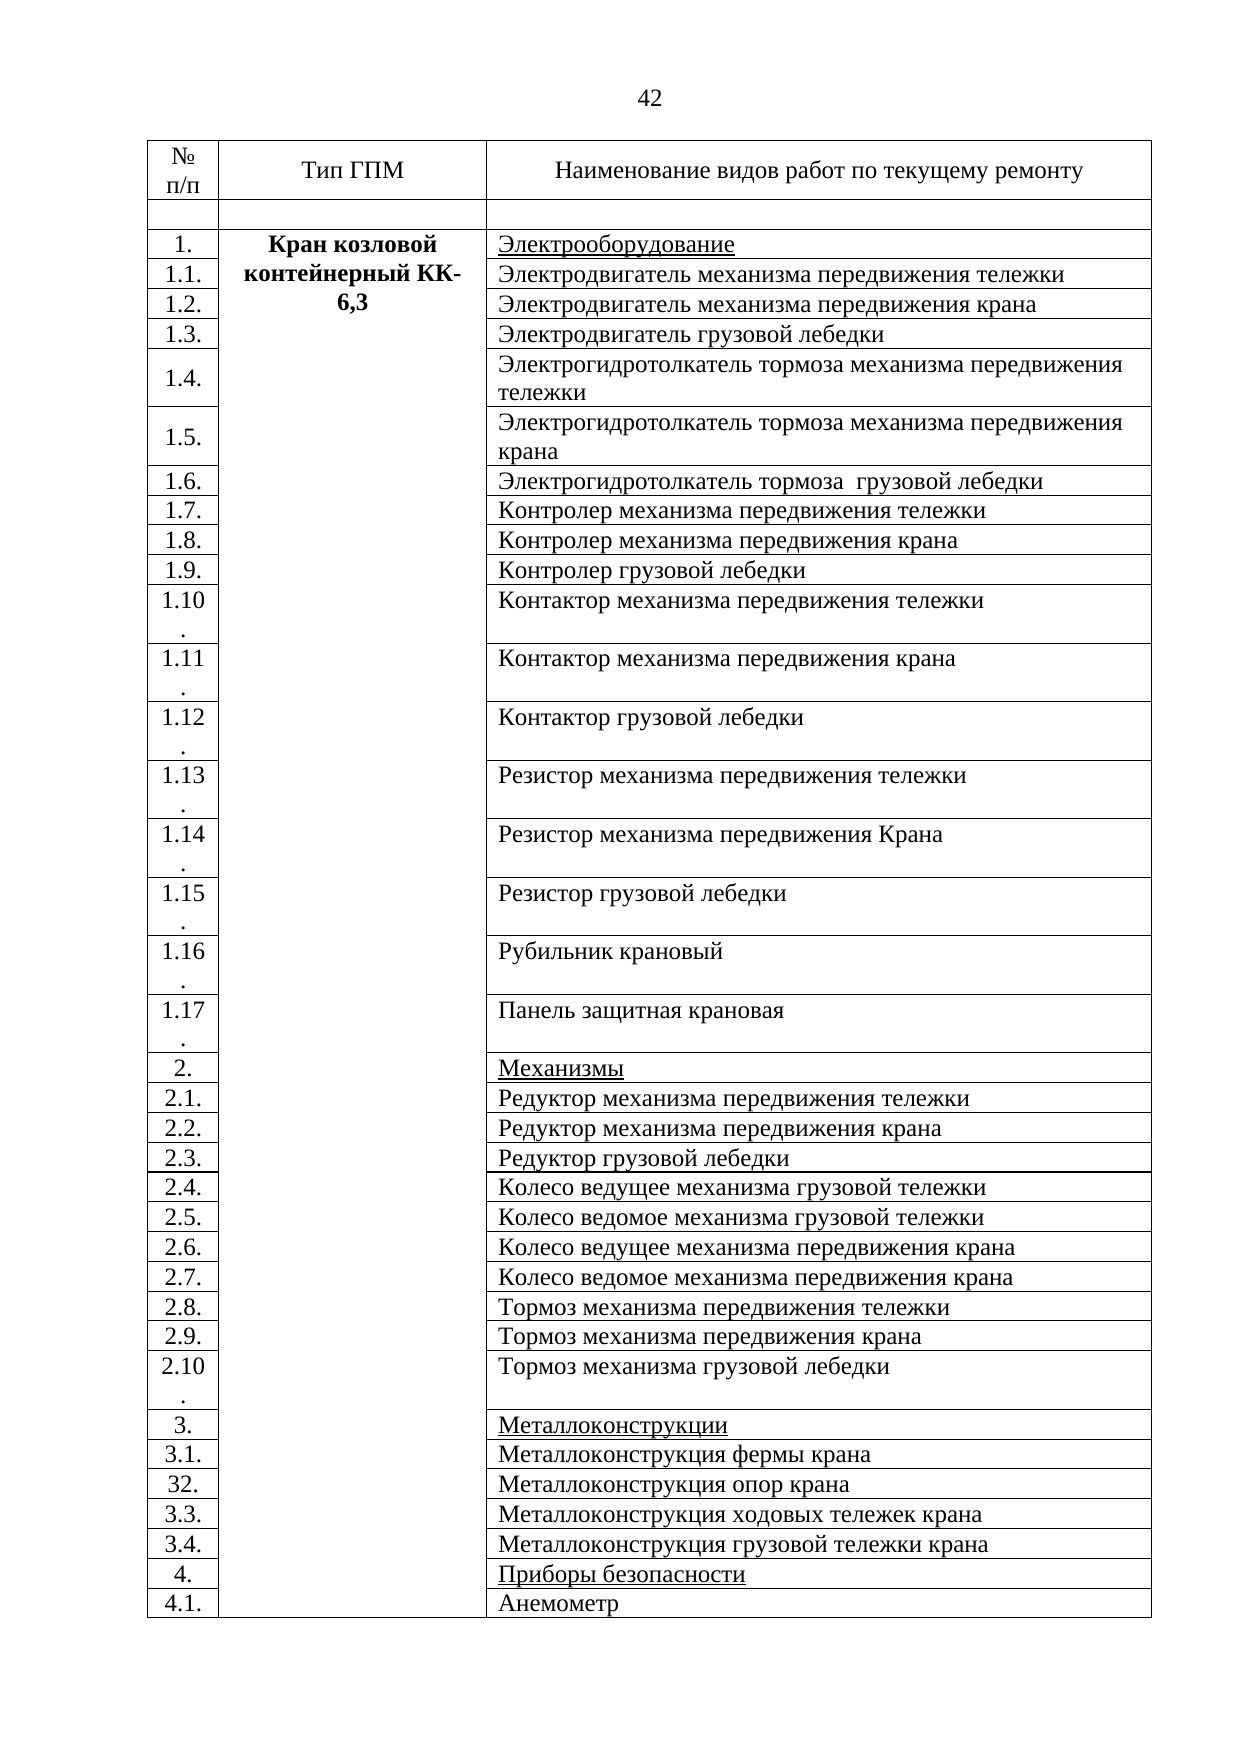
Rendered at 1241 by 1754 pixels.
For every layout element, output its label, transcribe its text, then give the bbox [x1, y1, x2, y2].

table_cell Тормоз механизма грузовой лебедки [487, 1351, 1151, 1409]
table_cell 1.14. [148, 819, 218, 877]
table_cell Кран козловой контейнерный КК-6,3 [219, 230, 486, 1617]
table_cell Контактор грузовой лебедки [487, 702, 1151, 759]
table_cell Панель защитная крановая [487, 995, 1151, 1052]
table_cell Электродвигатель механизма передвижения крана [487, 289, 1151, 318]
table_cell Редуктор механизма передвижения тележки [487, 1083, 1151, 1112]
table_cell 1.11. [148, 644, 218, 701]
table_header № п/п [148, 141, 218, 199]
table_cell 32. [148, 1469, 218, 1498]
table_cell 3.4. [148, 1529, 218, 1558]
table_cell 3.1. [148, 1440, 218, 1468]
table_cell 1.1. [148, 259, 218, 288]
table_cell Редуктор грузовой лебедки [487, 1143, 1151, 1171]
table_cell Электрогидротолкатель тормоза механизма передвижения крана [487, 407, 1151, 465]
table_cell 2.4. [148, 1173, 218, 1201]
table_cell Колесо ведущее механизма передвижения крана [487, 1232, 1151, 1261]
table_header Тип ГПМ [219, 141, 486, 199]
table_cell Тормоз механизма передвижения тележки [487, 1292, 1151, 1320]
table_cell Редуктор механизма передвижения крана [487, 1113, 1151, 1142]
table_cell 2.8. [148, 1292, 218, 1320]
table_cell Электрооборудование [487, 230, 1151, 258]
table_cell Колесо ведомое механизма передвижения крана [487, 1262, 1151, 1291]
table_cell 1.7. [148, 496, 218, 524]
table_cell Тормоз механизма передвижения крана [487, 1321, 1151, 1350]
table_cell Контролер грузовой лебедки [487, 555, 1151, 584]
table_cell 2. [148, 1053, 218, 1082]
table_cell Электродвигатель механизма передвижения тележки [487, 259, 1151, 288]
table_cell Металлоконструкция грузовой тележки крана [487, 1529, 1151, 1558]
table_cell Резистор механизма передвижения Крана [487, 819, 1151, 877]
table_cell Колесо ведомое механизма грузовой тележки [487, 1202, 1151, 1231]
table_cell Резистор грузовой лебедки [487, 878, 1151, 935]
table_cell 1.5. [148, 407, 218, 465]
table_cell Металлоконструкция фермы крана [487, 1440, 1151, 1468]
table_cell 2.9. [148, 1321, 218, 1350]
table_cell Металлоконструкции [487, 1410, 1151, 1438]
table_cell 4.1. [148, 1589, 218, 1617]
table_cell 3. [148, 1410, 218, 1438]
table_cell Металлоконструкция ходовых тележек крана [487, 1499, 1151, 1528]
table_cell [219, 200, 486, 228]
table_cell 1.15. [148, 878, 218, 935]
table_cell Электродвигатель грузовой лебедки [487, 319, 1151, 348]
table_cell Контактор механизма передвижения крана [487, 644, 1151, 701]
table_cell 2.3. [148, 1143, 218, 1171]
table_cell Колесо ведущее механизма грузовой тележки [487, 1173, 1151, 1201]
table_cell 1.16. [148, 936, 218, 994]
table_cell 1.4. [148, 349, 218, 406]
table_cell [148, 200, 218, 228]
table_cell Электрогидротолкатель тормоза механизма передвижения тележки [487, 349, 1151, 406]
table_cell 1.6. [148, 466, 218, 494]
table_cell 1.9. [148, 555, 218, 584]
table_cell 1.2. [148, 289, 218, 318]
table_cell [487, 200, 1151, 228]
table_cell Электрогидротолкатель тормоза грузовой лебедки [487, 466, 1151, 494]
table_header Наименование видов работ по текущему ремонту [487, 141, 1151, 199]
table_cell 1.3. [148, 319, 218, 348]
table_cell Контактор механизма передвижения тележки [487, 585, 1151, 642]
table_cell Металлоконструкция опор крана [487, 1469, 1151, 1498]
table_cell Механизмы [487, 1053, 1151, 1082]
table_cell Рубильник крановый [487, 936, 1151, 994]
table_cell 4. [148, 1559, 218, 1587]
table_cell Контролер механизма передвижения крана [487, 525, 1151, 554]
table_cell 3.3. [148, 1499, 218, 1528]
table_cell 1.12. [148, 702, 218, 759]
table_cell Контролер механизма передвижения тележки [487, 496, 1151, 524]
table_cell 2.7. [148, 1262, 218, 1291]
table_cell 1.13. [148, 761, 218, 818]
table_cell Резистор механизма передвижения тележки [487, 761, 1151, 818]
table_cell 2.5. [148, 1202, 218, 1231]
table_cell 2.6. [148, 1232, 218, 1261]
table_cell 2.10. [148, 1351, 218, 1409]
table_cell Приборы безопасности [487, 1559, 1151, 1587]
table_cell 1.10. [148, 585, 218, 642]
table_cell 1.8. [148, 525, 218, 554]
table_cell 1. [148, 230, 218, 258]
table_cell 1.17. [148, 995, 218, 1052]
table_cell 2.2. [148, 1113, 218, 1142]
table_cell 2.1. [148, 1083, 218, 1112]
table_cell Анемометр [487, 1589, 1151, 1617]
